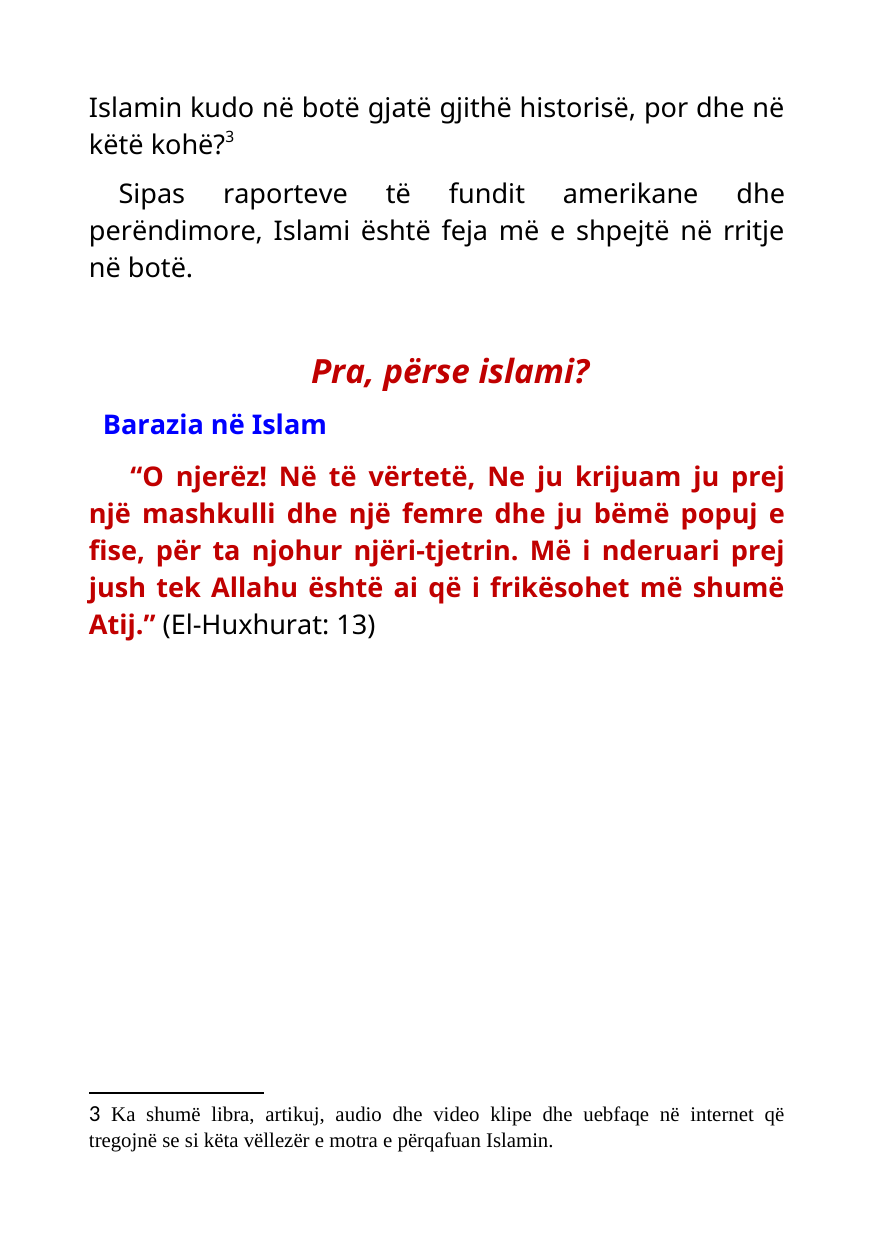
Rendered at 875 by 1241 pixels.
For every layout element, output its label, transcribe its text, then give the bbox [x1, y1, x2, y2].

text Sipas raporteve të fundit amerikane dhe perëndimore, Islami është feja më e shpejtë në rritje në botë. [89, 175, 785, 286]
text Pra, përse islami? [89, 347, 785, 393]
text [89, 89, 785, 162]
text Barazia në Islam [89, 405, 785, 442]
text “O njerëz! Në të vërtetë, Ne ju krijuam ju prej një mashkulli dhe një femre dhe ju bëmë popuj e fise, për ta njohur njëri-tjetrin. Më i nderuari prej jush tek Allahu është ai që i frikësohet më shumë Atij.” (El-Huxhurat: 13) [89, 458, 785, 642]
